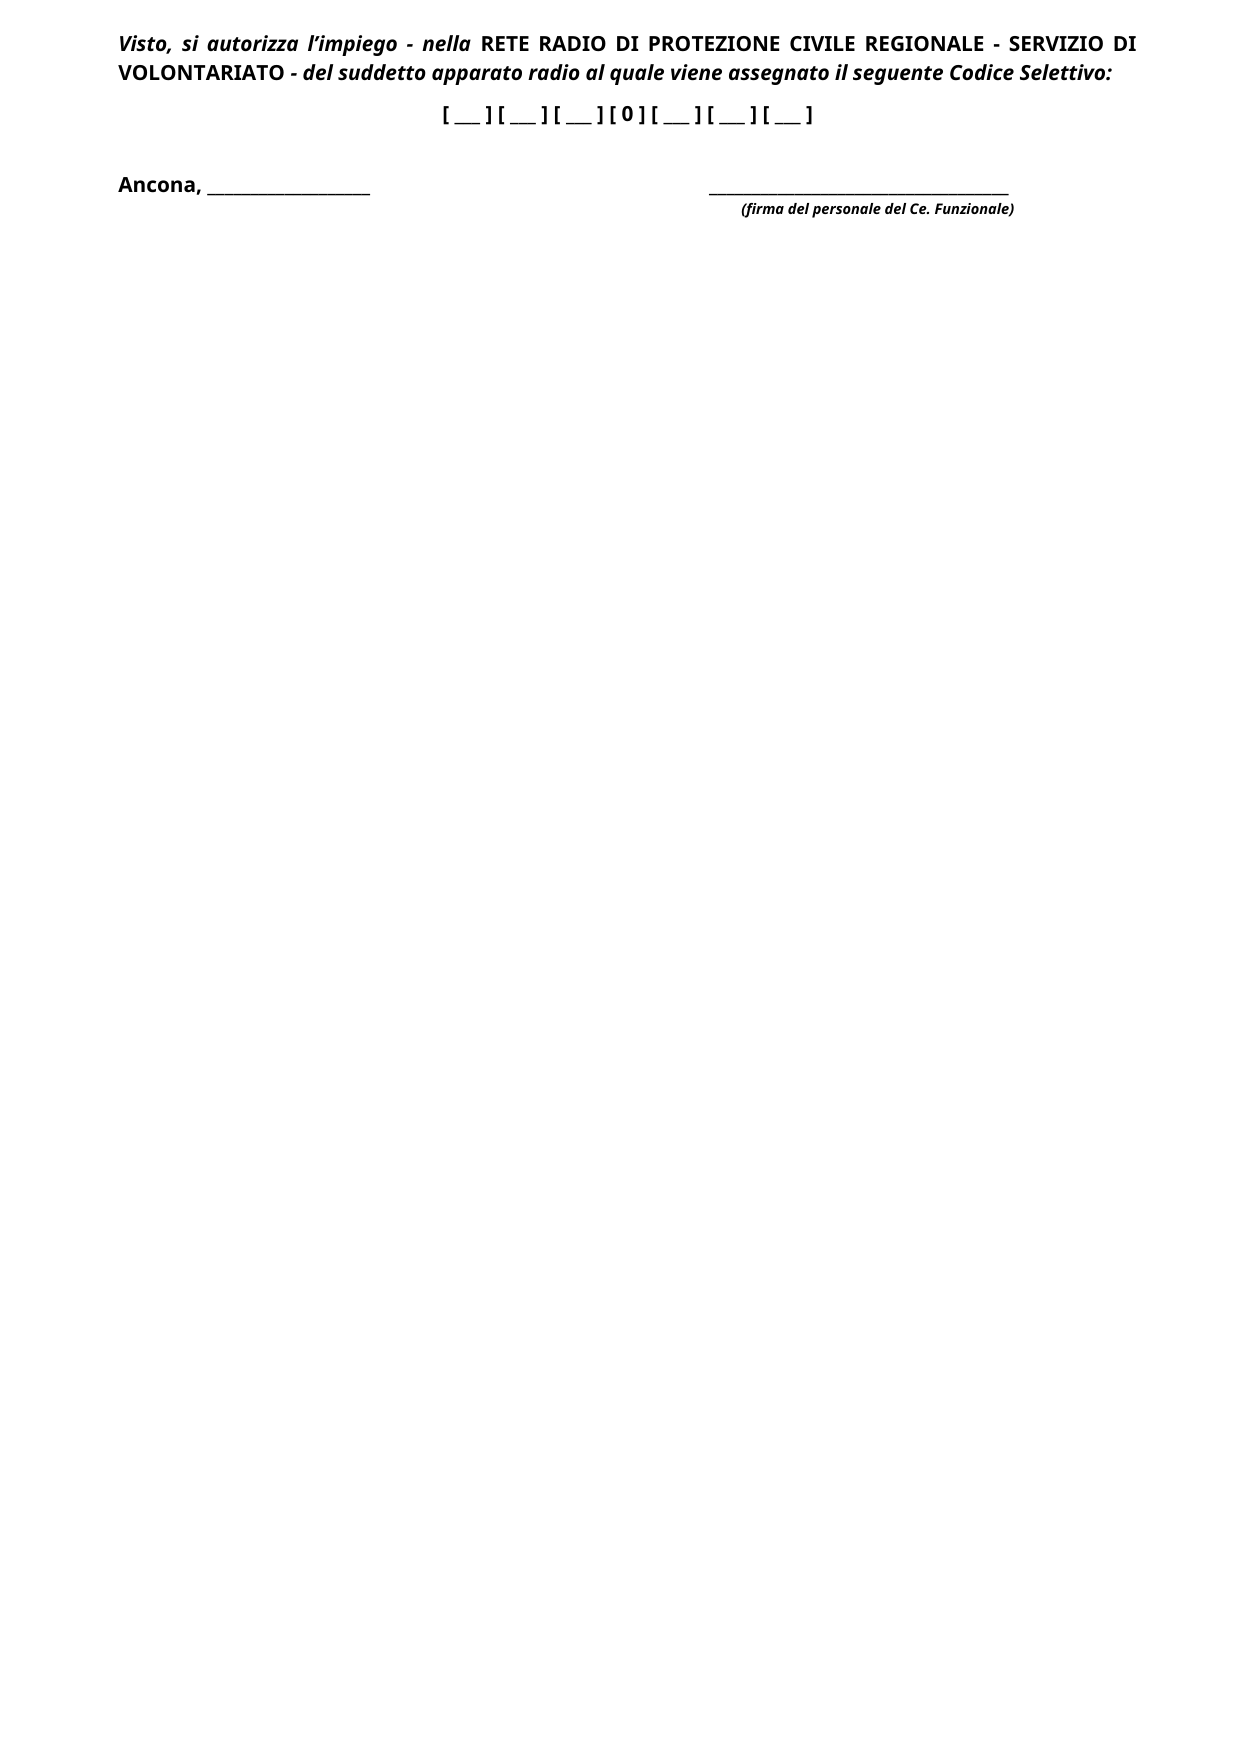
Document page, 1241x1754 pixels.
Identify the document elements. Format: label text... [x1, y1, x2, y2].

text [ ___ ] [ ___ ] [ ___ ] [ 0 ] [ ___ ] [ ___ ] [ ___ ] [118, 99, 1137, 127]
text (firma del personale del Ce. Funzionale) [635, 198, 1122, 218]
text Ancona, ___________________ ___________________________________ [118, 170, 1137, 198]
text Visto, si autorizza l’impiego - nella RETE RADIO DI PROTEZIONE CIVILE REGIONALE - SERVIZIO DI VOLONTARIATO - del suddetto apparato radio al quale viene assegnato il seguente Codice Selettivo: [118, 29, 1137, 86]
